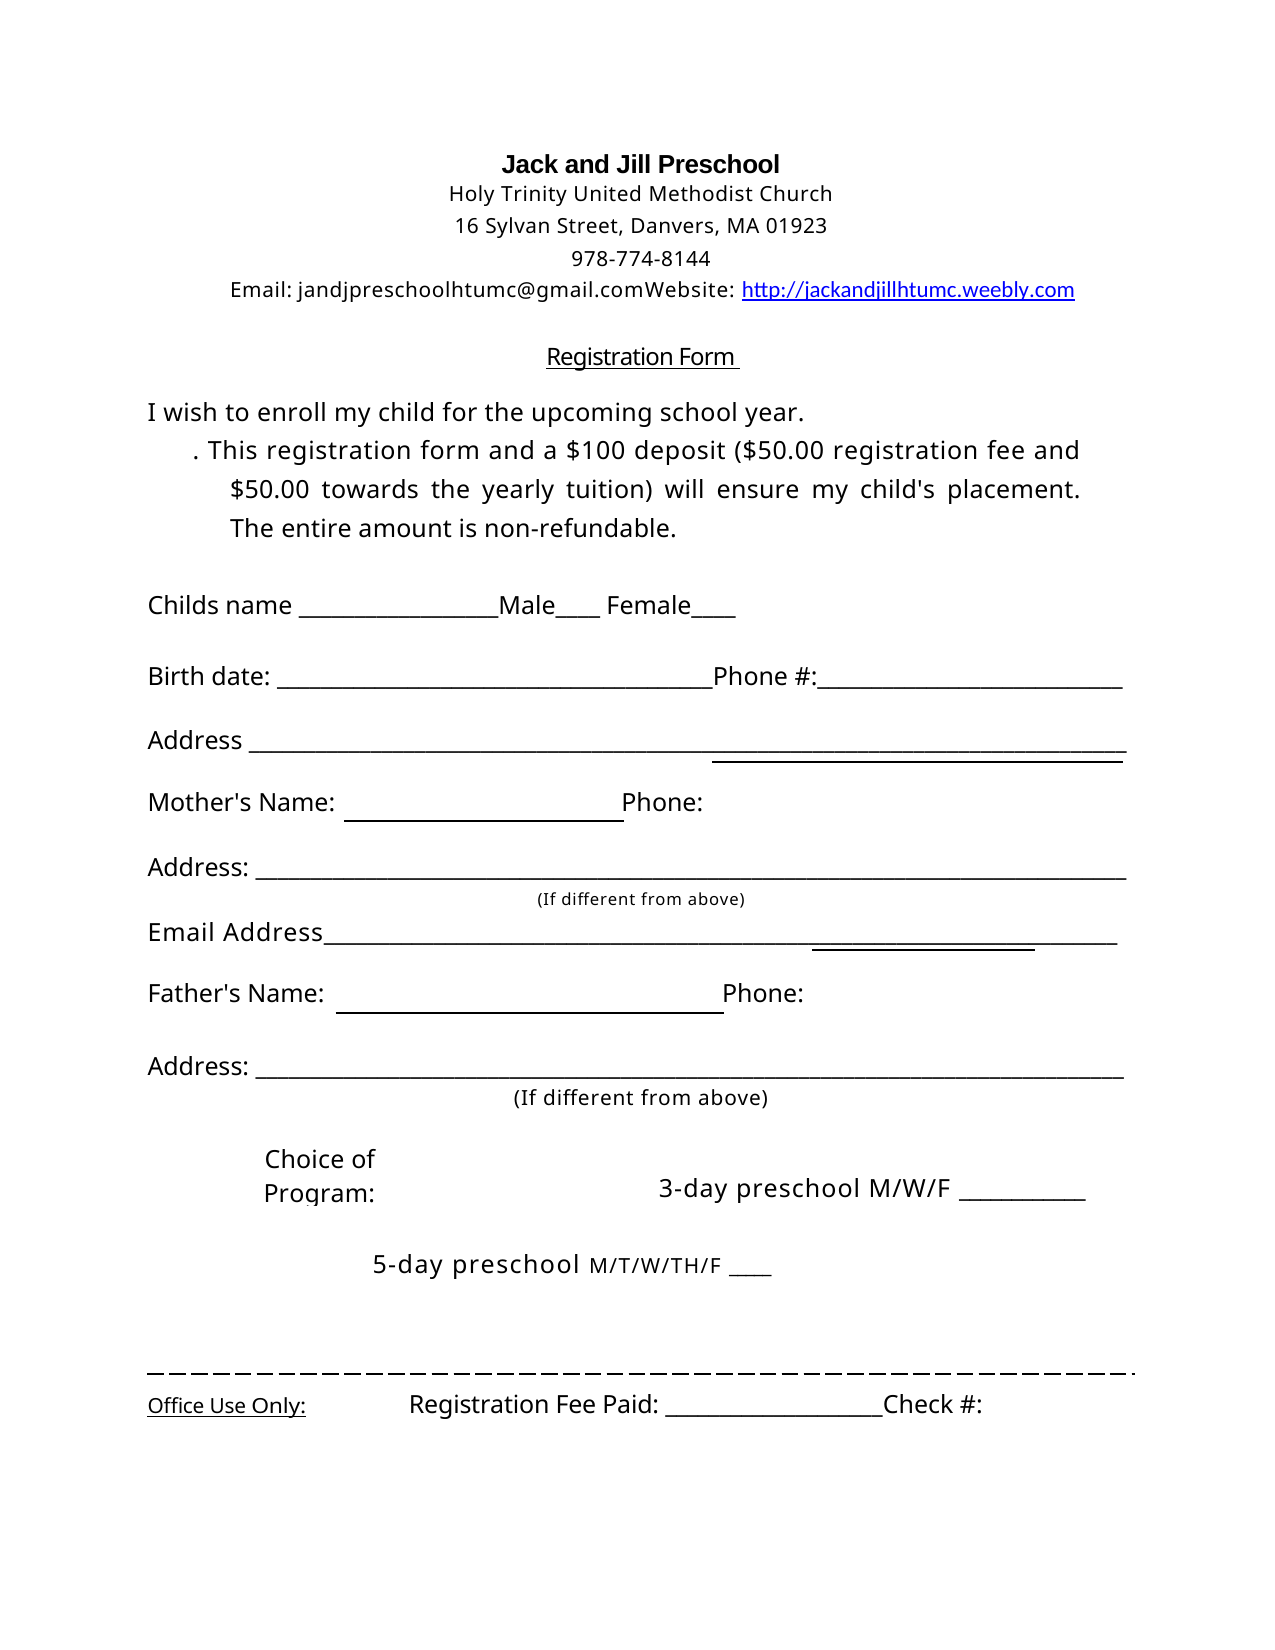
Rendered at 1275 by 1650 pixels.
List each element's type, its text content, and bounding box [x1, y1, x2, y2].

text Email: jandjpreschoolhtumc@gmail.com Website: http://jackandjillhtumc.weebly.com [230, 275, 1135, 303]
text Registration Form [147, 340, 1135, 372]
text 5-day preschool M/T/W/TH/F [372, 1246, 1135, 1281]
text Address [147, 723, 1135, 757]
text (If different from above) [147, 1083, 1135, 1111]
text Office Use Only: Registration Fee Paid: Check #: [147, 1373, 1135, 1421]
table_header Choice of Program: 2-day preschool T/TH_____ [147, 1141, 616, 1205]
text 978-774-8144 [147, 247, 1135, 271]
text Mother's Name: Phone: [147, 791, 1135, 816]
text Father's Name: Phone: [147, 982, 1135, 1008]
text Holy Trinity United Methodist Church [147, 179, 1135, 207]
text 16 Sylvan Street, Danvers, MA 01923 [147, 211, 1135, 239]
text I wish to enroll my child for the upcoming school year. [147, 395, 1135, 429]
text . This registration form and a $100 deposit ($50.00 registration fee and $50.00 towards the yearly tuition) will ensure my child's placement. The entire amount is non-refundable. [192, 432, 1082, 545]
text Address: [147, 850, 1135, 884]
text Birth date: Phone #: [147, 659, 1135, 693]
text Email Address [147, 914, 1135, 948]
text Childs name __________________Male____ Female____ [147, 587, 1135, 621]
text Jack and Jill Preschool [147, 149, 1135, 179]
table_header 3-day preschool M/W/F [616, 1141, 1128, 1205]
text Address: [147, 1049, 1135, 1083]
text (If different from above) [147, 888, 1135, 911]
